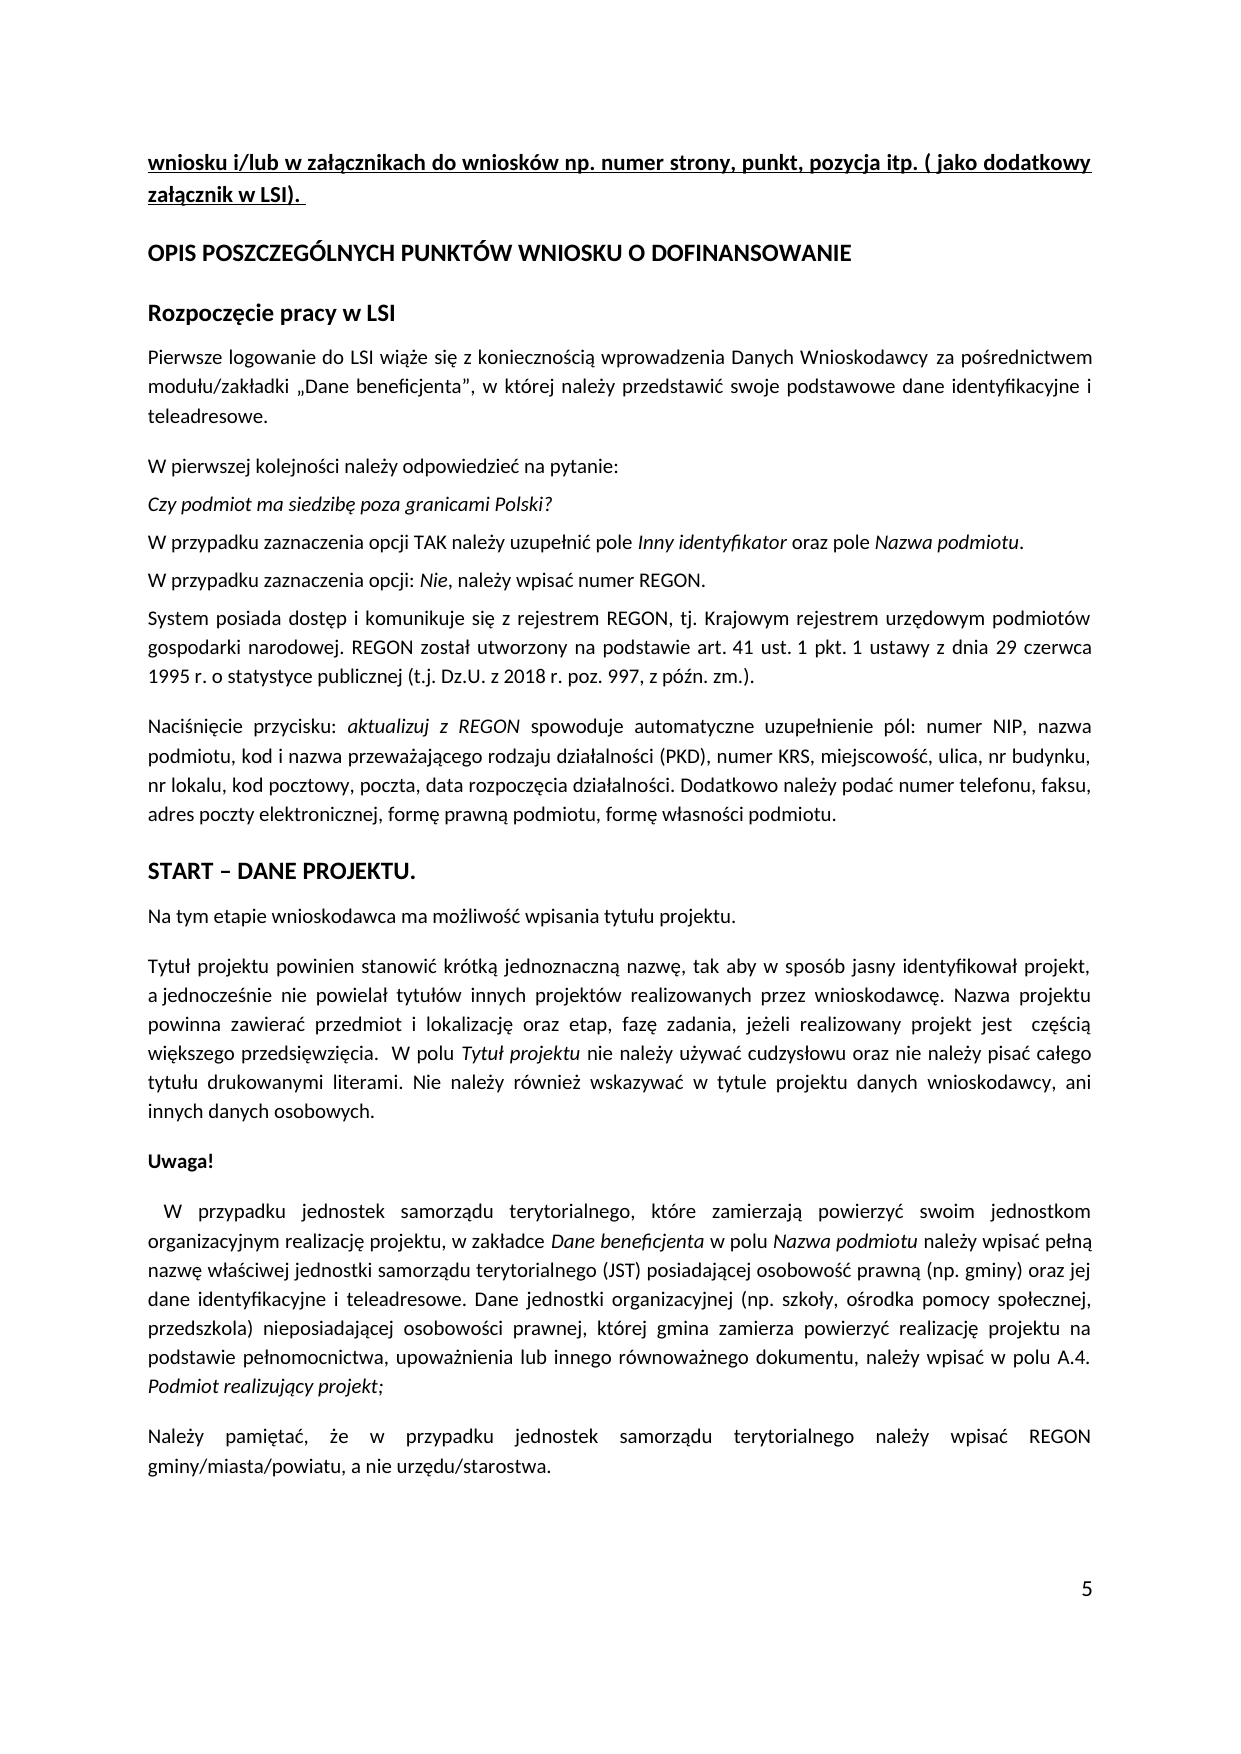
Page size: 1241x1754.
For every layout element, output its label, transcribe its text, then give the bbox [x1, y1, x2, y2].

text Rozpoczęcie pracy w LSI [148, 297, 1093, 327]
text System posiada dostęp i komunikuje się z rejestrem REGON, tj. Krajowym rejestrem urzędowym podmiotów gospodarki narodowej. REGON został utworzony na podstawie art. 41 ust. 1 pkt. 1 ustawy z dnia 29 czerwca 1995 r. o statystyce publicznej (t.j. Dz.U. z 2018 r. poz. 997, z późn. zm.). [148, 605, 1093, 689]
text W przypadku jednostek samorządu terytorialnego, które zamierzają powierzyć swoim jednostkom organizacyjnym realizację projektu, w zakładce Dane beneficjenta w polu Nazwa podmiotu należy wpisać pełną nazwę właściwej jednostki samorządu terytorialnego (JST) posiadającej osobowość prawną (np. gminy) oraz jej dane identyfikacyjne i teleadresowe. Dane jednostki organizacyjnej (np. szkoły, ośrodka pomocy społecznej, przedszkola) nieposiadającej osobowości prawnej, której gmina zamierza powierzyć realizację projektu na podstawie pełnomocnictwa, upoważnienia lub innego równoważnego dokumentu, należy wpisać w polu A.4. Podmiot realizujący projekt; [148, 1199, 1093, 1399]
text Uwaga! [148, 1149, 1093, 1174]
text W pierwszej kolejności należy odpowiedzieć na pytanie: [148, 453, 1093, 478]
text W przypadku zaznaczenia opcji TAK należy uzupełnić pole Inny identyfikator oraz pole Nazwa podmiotu. [148, 529, 1093, 554]
list Należy pamiętać, że w przypadku jednostek samorządu terytorialnego należy wpisać REGON gminy/miasta/powiatu, a nie urzędu/starostwa. [148, 1424, 1093, 1478]
text Czy podmiot ma siedzibę poza granicami Polski? [148, 491, 1093, 516]
text Na tym etapie wnioskodawca ma możliwość wpisania tytułu projektu. [148, 903, 1093, 928]
text Naciśnięcie przycisku: aktualizuj z REGON spowoduje automatyczne uzupełnienie pól: numer NIP, nazwa podmiotu, kod i nazwa przeważającego rodzaju działalności (PKD), numer KRS, miejscowość, ulica, nr budynku, nr lokalu, kod pocztowy, poczta, data rozpoczęcia działalności. Dodatkowo należy podać numer telefonu, faksu, adres poczty elektronicznej, formę prawną podmiotu, formę własności podmiotu. [148, 714, 1093, 827]
text W przypadku zaznaczenia opcji: Nie, należy wpisać numer REGON. [148, 567, 1093, 593]
text START – DANE PROJEKTU. [148, 855, 1093, 886]
text Pierwsze logowanie do LSI wiąże się z koniecznością wprowadzenia Danych Wnioskodawcy za pośrednictwem modułu/zakładki „Dane beneficjenta”, w której należy przedstawić swoje podstawowe dane identyfikacyjne i teleadresowe. [148, 344, 1093, 428]
text Tytuł projektu powinien stanowić krótką jednoznaczną nazwę, tak aby w sposób jasny identyfikował projekt, a jednocześnie nie powielał tytułów innych projektów realizowanych przez wnioskodawcę. Nazwa projektu powinna zawierać przedmiot i lokalizację oraz etap, fazę zadania, jeżeli realizowany projekt jest częścią większego przedsięwzięcia. W polu Tytuł projektu nie należy używać cudzysłowu oraz nie należy pisać całego tytułu drukowanymi literami. Nie należy również wskazywać w tytule projektu danych wnioskodawcy, ani innych danych osobowych. [148, 953, 1093, 1124]
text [148, 148, 1093, 208]
text OPIS POSZCZEGÓLNYCH PUNKTÓW WNIOSKU O DOFINANSOWANIE [148, 237, 1093, 267]
